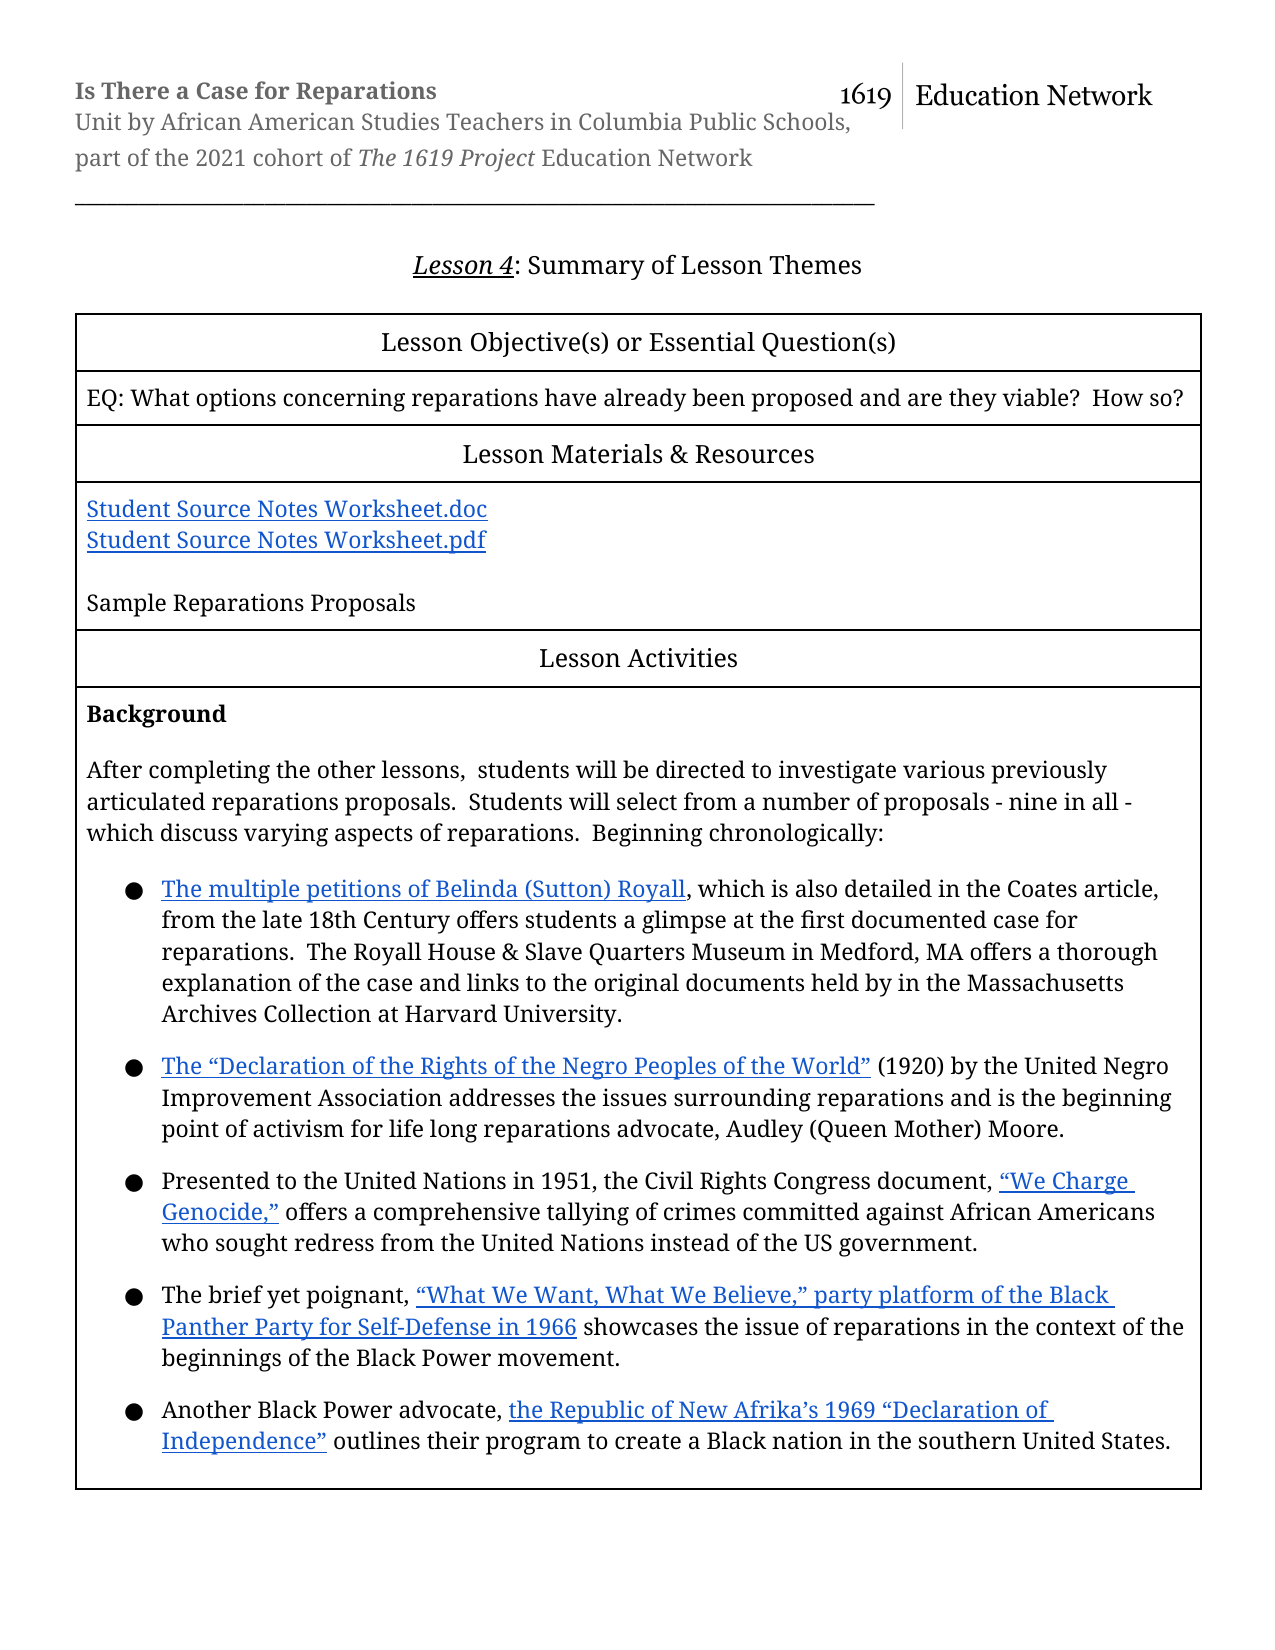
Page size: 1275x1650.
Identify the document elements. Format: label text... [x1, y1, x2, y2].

table_cell Lesson Materials & Resources [77, 426, 1200, 481]
subtitle Lesson 4: Summary of Lesson Themes [75, 247, 1200, 281]
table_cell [77, 688, 1200, 1488]
table_cell Lesson Activities [77, 631, 1200, 686]
table_cell Student Source Notes Worksheet.doc Student Source Notes Worksheet.pdf Sample Reparations Proposals [77, 483, 1200, 629]
table_cell EQ: What options concerning reparations have already been proposed and are they viable? How so? [77, 372, 1200, 424]
picture [835, 122, 841, 129]
picture [835, 59, 1156, 132]
table_header Lesson Objective(s) or Essential Question(s) [77, 315, 1200, 369]
